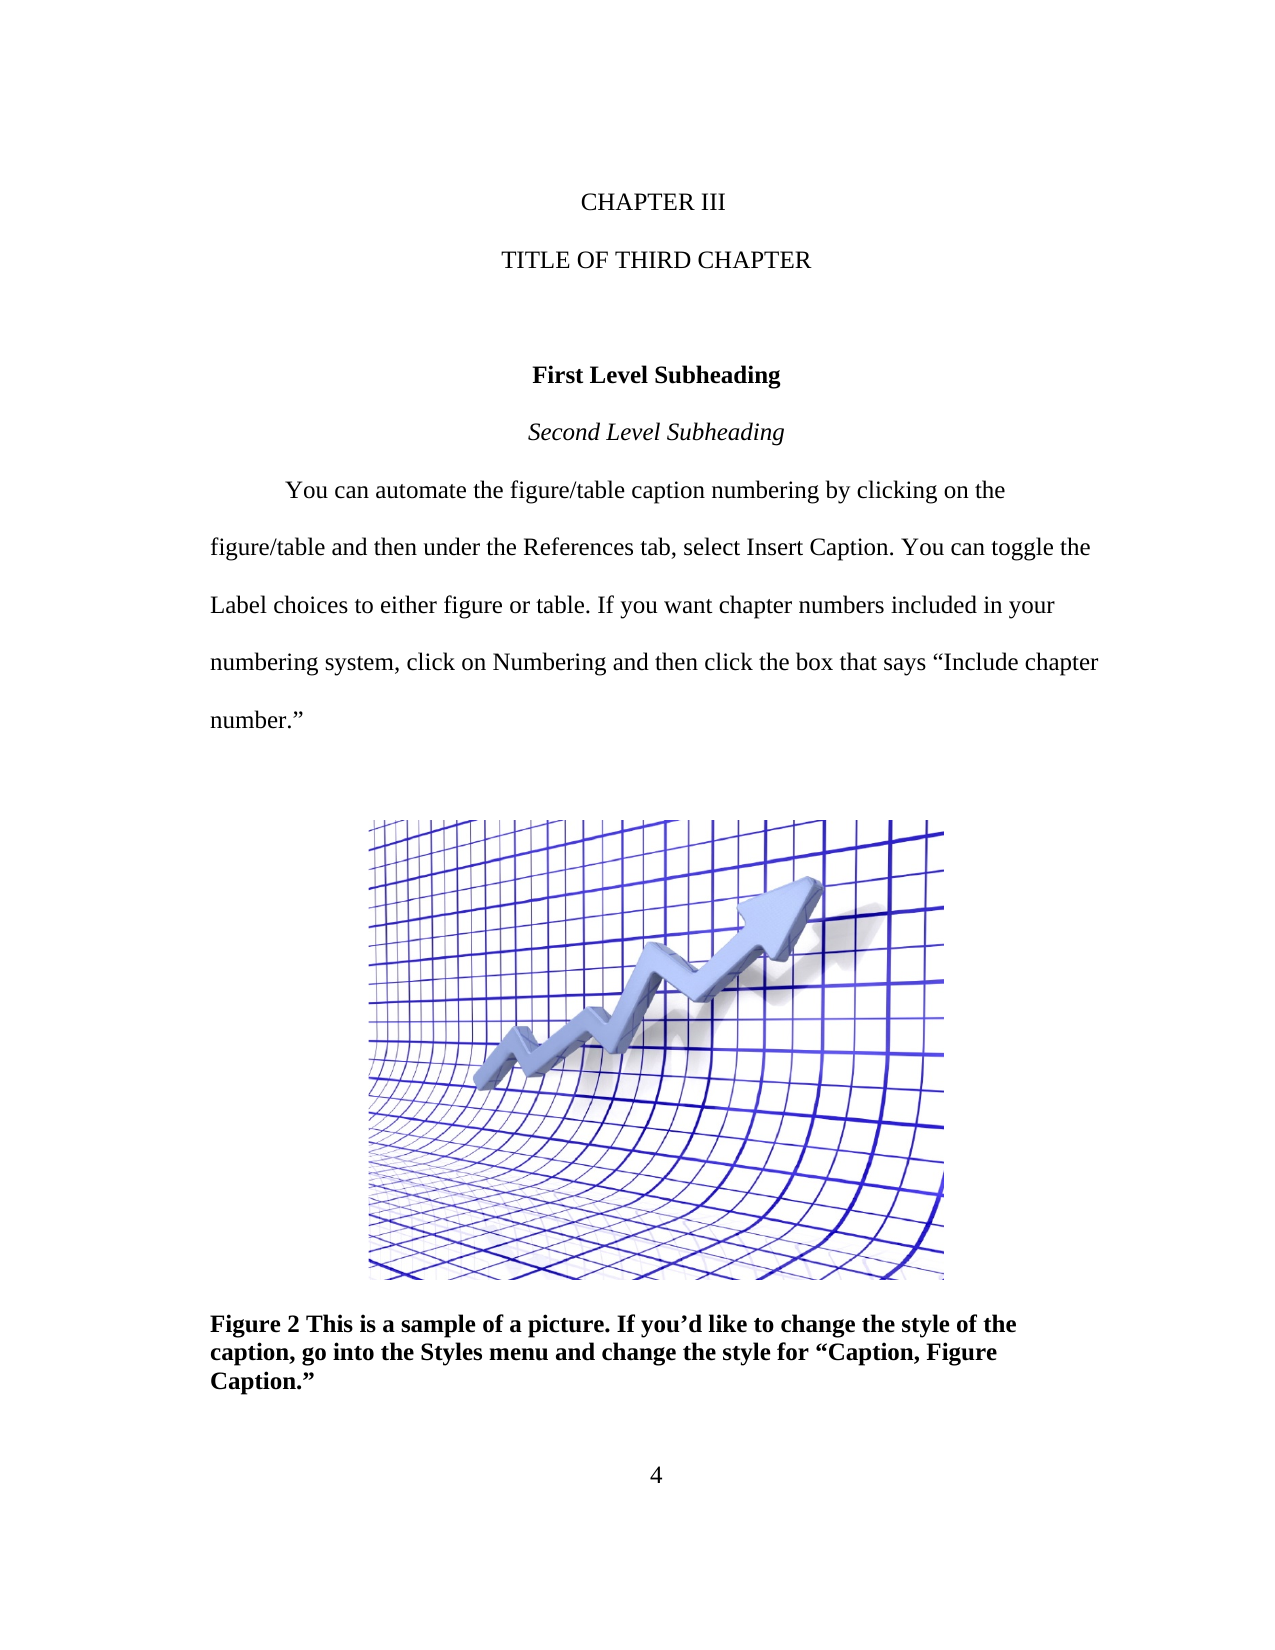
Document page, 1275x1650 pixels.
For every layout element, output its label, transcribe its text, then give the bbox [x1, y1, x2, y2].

subtitle Title of third chapter [210, 187, 1102, 274]
subtitle Second Level Subheading [210, 417, 1102, 446]
text Figure 2 This is a sample of a picture. If you’d like to change the style of the caption, go into the Styles menu and change the style for “Caption, Figure Caption.” [210, 1309, 1102, 1395]
text You can automate the figure/table caption numbering by clicking on the figure/table and then under the References tab, select Insert Caption. You can toggle the Label choices to either figure or table. If you want chapter numbers included in your numbering system, click on Numbering and then click the box that says “Include chapter number.” [210, 475, 1102, 734]
picture [368, 820, 944, 1280]
subtitle First Level Subheading [210, 360, 1102, 389]
